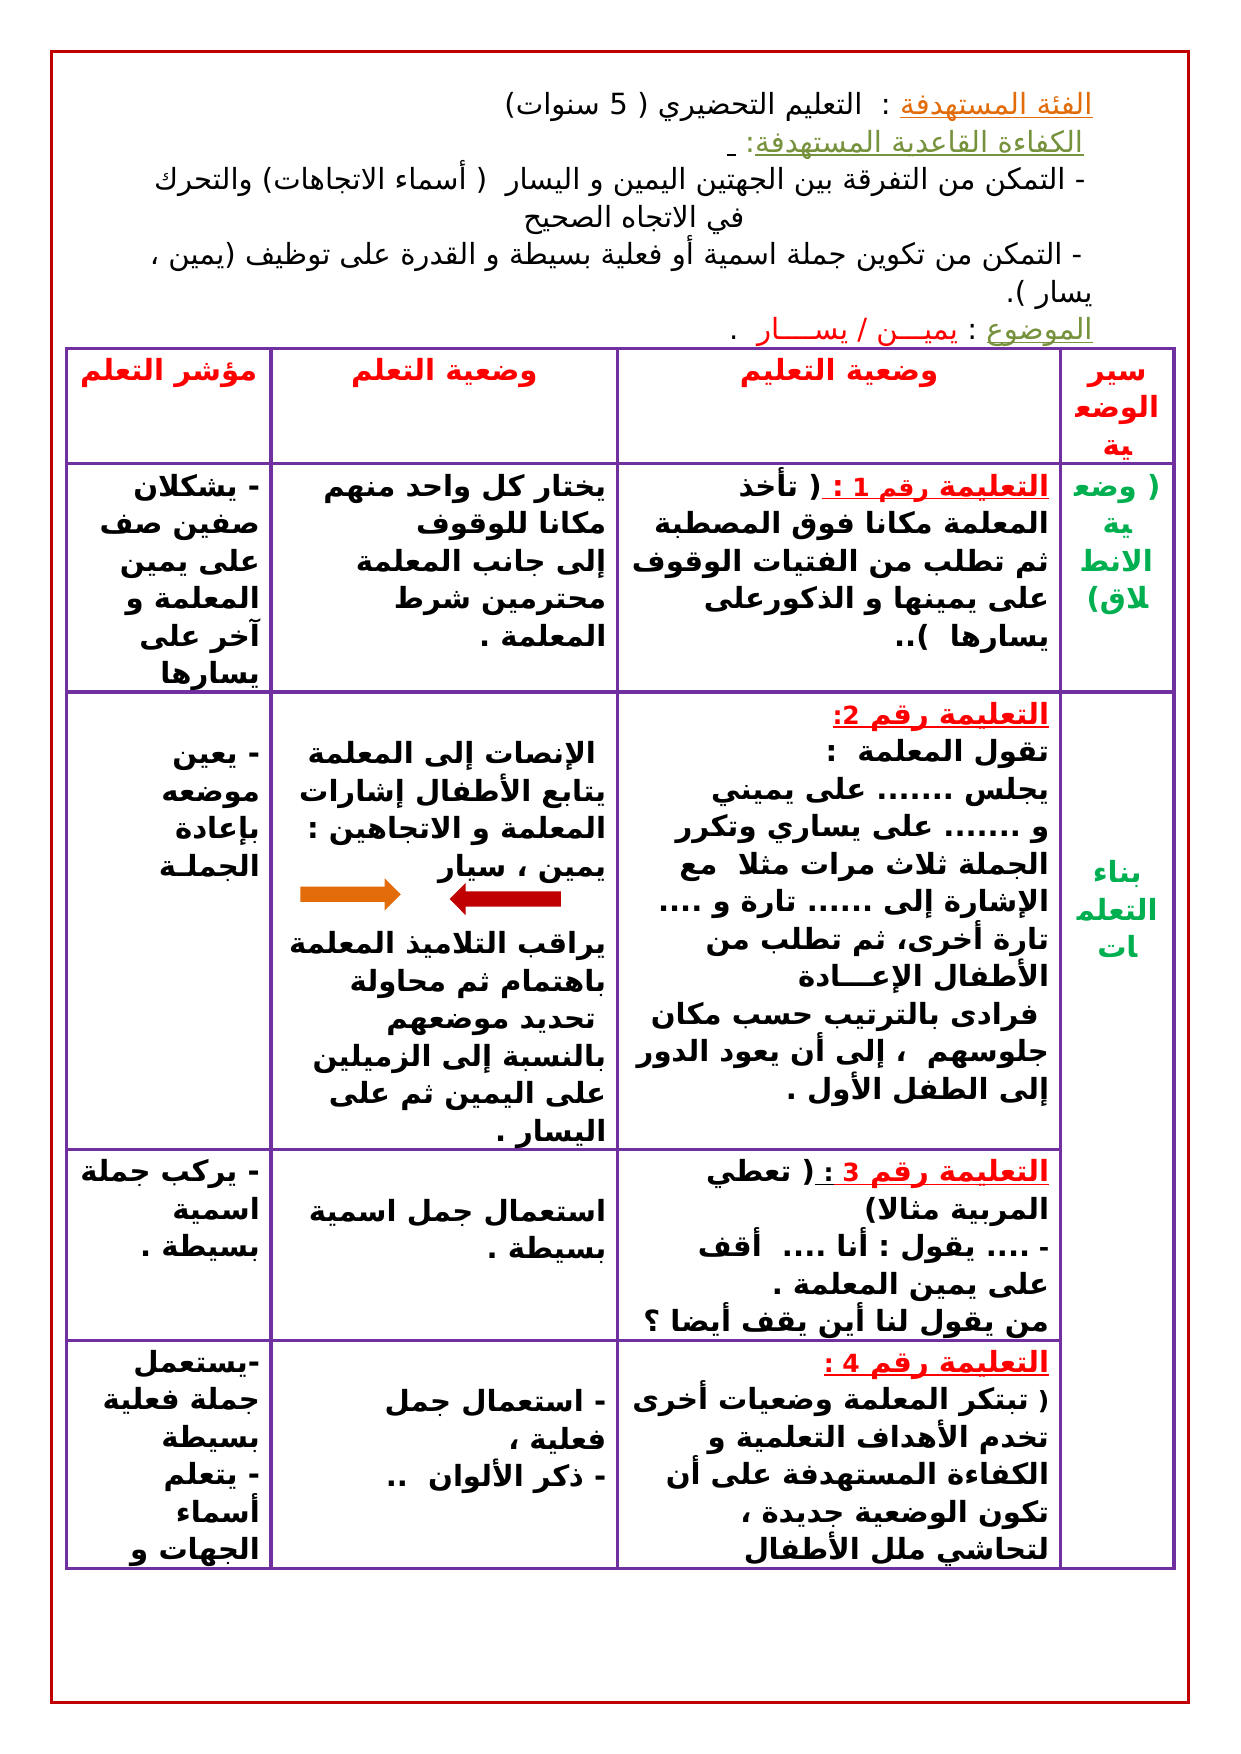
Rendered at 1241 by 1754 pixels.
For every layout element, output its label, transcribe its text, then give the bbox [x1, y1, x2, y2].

text الموضوع : يميـــن / يســــار . [148, 309, 1093, 347]
table_cell - يعين موضعه بإعادة الجملـة [68, 694, 269, 1148]
table_cell ( وضعية الانطلاق) [1062, 465, 1172, 690]
table_cell - يشكلان صفين صف على يمين المعلمة و آخر على يسارها [68, 465, 269, 690]
table_header وضعية التعليم [619, 350, 1059, 462]
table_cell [619, 1342, 1059, 1567]
table_cell الإنصات إلى المعلمة يتابع الأطفال إشارات المعلمة و الاتجاهين : يمين ، سيار يراقب التلاميذ المعلمة باهتمام ثم محاولة تحديد موضعهم بالنسبة إلى الزميلين على اليمين ثم على اليسار . [273, 694, 616, 1148]
table_cell بناء التعلمات [1062, 694, 1172, 1567]
text - التمكن من التفرقة بين الجهتين اليمين و اليسار ( أسماء الاتجاهات) والتحرك في الاتجاه الصحيح [148, 159, 1093, 234]
table_cell التعليمة رقم 2: تقول المعلمة : يجلس ....... على يميني و ....... على يساري وتكرر الجملة ثلاث مرات مثلا مع الإشارة إلى ...... تارة و .... تارة أخرى، ثم تطلب من الأطفال الإعـــادة فرادى بالترتيب حسب مكان جلوسهم ، إلى أن يعود الدور إلى الطفل الأول . [619, 694, 1059, 1148]
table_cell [68, 1342, 269, 1567]
table_cell التعليمة رقم 3 : ( تعطي المربية مثالا) - .... يقول : أنا .... أقف على يمين المعلمة . من يقول لنا أين يقف أيضا ؟ [619, 1151, 1059, 1338]
text الكفاءة القاعدية المستهدفة: [148, 122, 1093, 159]
text الفئة المستهدفة : التعليم التحضيري ( 5 سنوات) [148, 84, 1093, 122]
table_cell - يركب جملة اسمية بسيطة . [68, 1151, 269, 1338]
table_cell التعليمة رقم 1 : ( تأخذ المعلمة مكانا فوق المصطبة ثم تطلب من الفتيات الوقوف على يمينها و الذكورعلى يسارها ).. [619, 465, 1059, 690]
table_cell يختار كل واحد منهم مكانا للوقوف إلى جانب المعلمة محترمين شرط المعلمة . [273, 465, 616, 690]
table_header وضعية التعلم [273, 350, 616, 462]
table_header مؤشر التعلم [68, 350, 269, 462]
text - التمكن من تكوين جملة اسمية أو فعلية بسيطة و القدرة على توظيف (يمين ، يسار ). [148, 234, 1093, 309]
table_header سير الوضعية [1062, 350, 1172, 462]
table_cell استعمال جمل اسمية بسيطة . [273, 1151, 616, 1338]
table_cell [273, 1342, 616, 1567]
